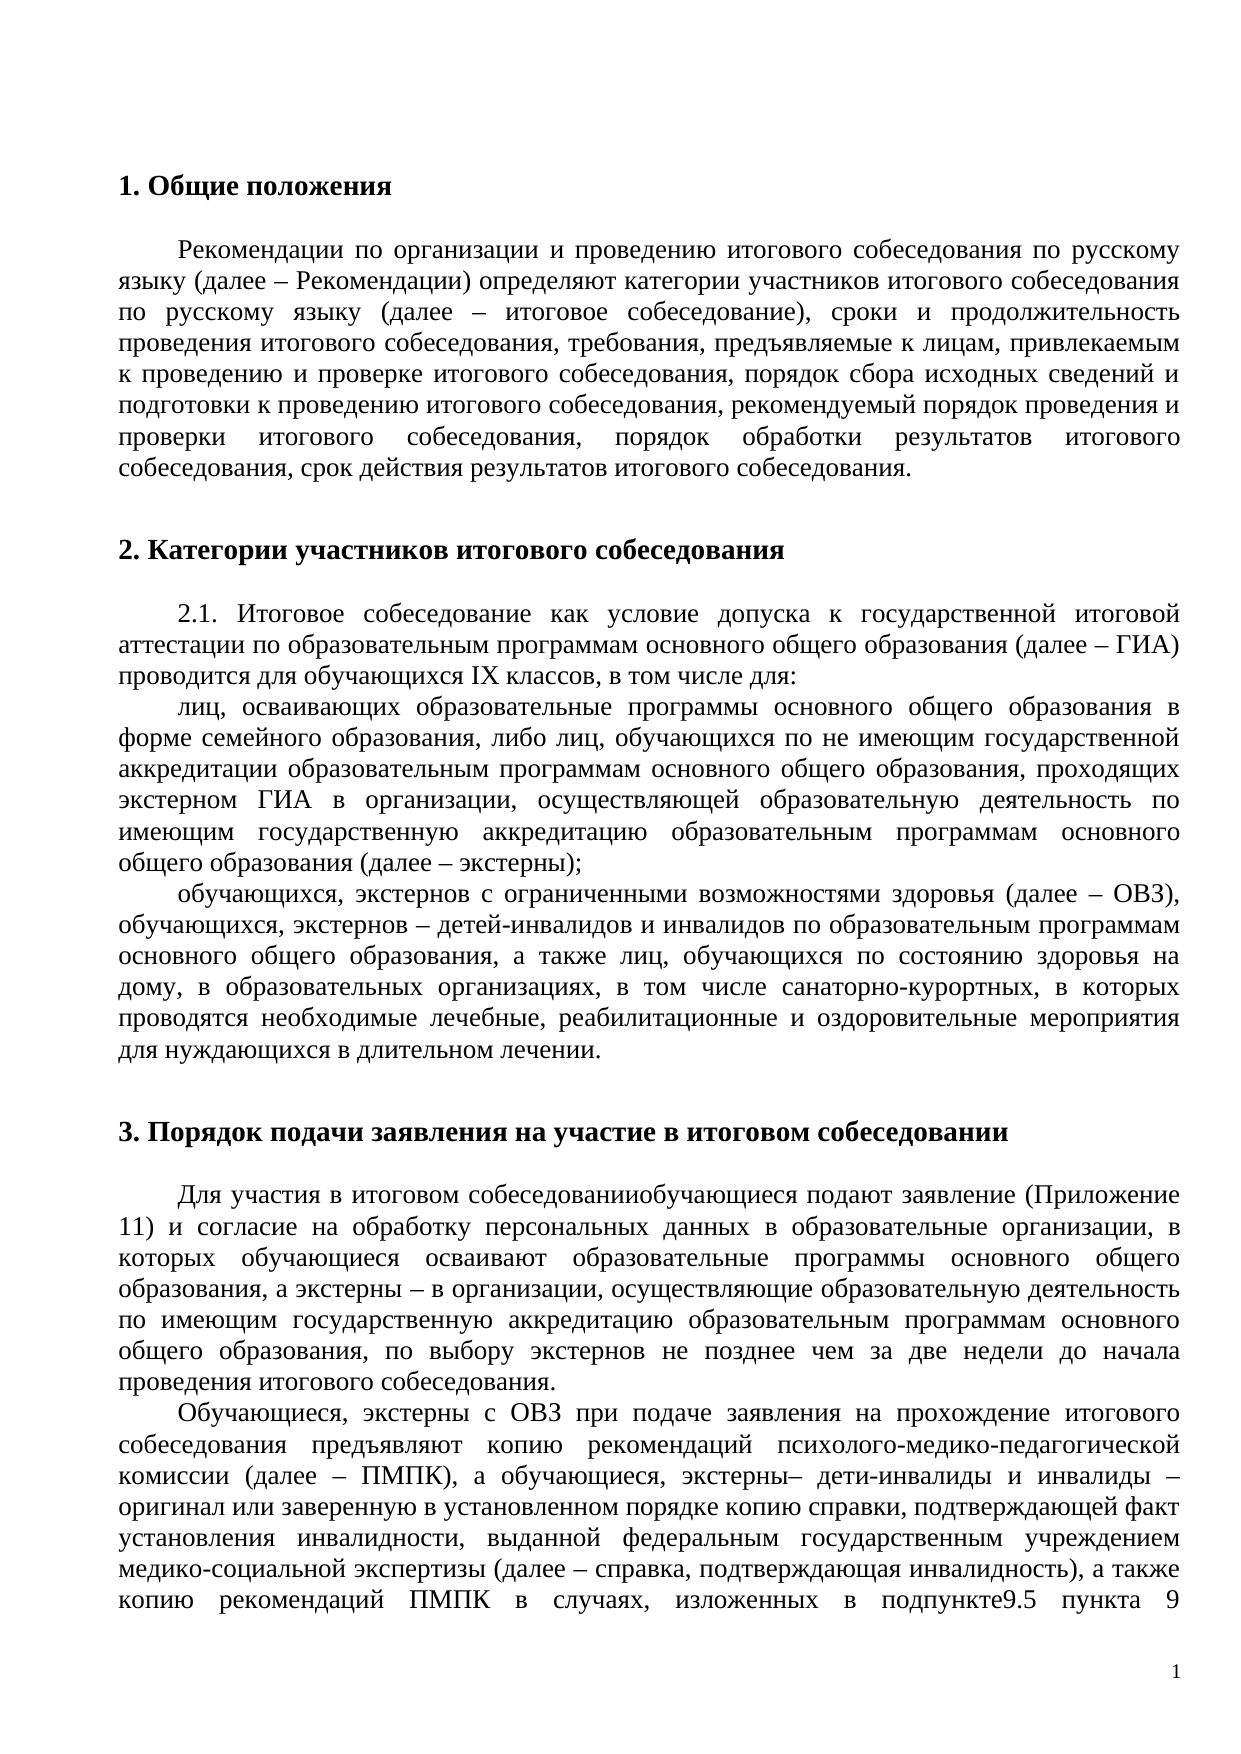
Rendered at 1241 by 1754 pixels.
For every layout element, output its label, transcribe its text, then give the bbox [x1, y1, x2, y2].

subtitle 3. Порядок подачи заявления на участие в итоговом собеседовании [118, 1114, 1181, 1147]
text Для участия в итоговом собеседованииобучающиеся подают заявление (Приложение 11) и согласие на обработку персональных данных в образовательные организации, в которых обучающиеся осваивают образовательные программы основного общего образования, а экстерны – в организации, осуществляющие образовательную деятельность по имеющим государственную аккредитацию образовательным программам основного общего образования, по выбору экстернов не позднее чем за две недели до начала проведения итогового собеседования. [118, 1178, 1181, 1397]
text обучающихся, экстернов с ограниченными возможностями здоровья (далее – ОВЗ), обучающихся, экстернов – детей-инвалидов и инвалидов по образовательным программам основного общего образования, а также лиц, обучающихся по состоянию здоровья на дому, в образовательных организациях, в том числе санаторно-курортных, в которых проводятся необходимые лечебные, реабилитационные и оздоровительные мероприятия для нуждающихся в длительном лечении. [118, 877, 1181, 1064]
subtitle 2. Категории участников итогового собеседования [118, 532, 1181, 566]
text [118, 1397, 1181, 1614]
text 2.1. Итоговое собеседование как условие допуска к государственной итоговой аттестации по образовательным программам основного общего образования (далее – ГИА) проводится для обучающихся IX классов, в том числе для: [118, 597, 1181, 690]
subtitle 1. Общие положения [118, 168, 1181, 202]
text лиц, осваивающих образовательные программы основного общего образования в форме семейного образования, либо лиц, обучающихся по не имеющим государственной аккредитации образовательным программам основного общего образования, проходящих экстерном ГИА в организации, осуществляющей образовательную деятельность по имеющим государственную аккредитацию образовательным программам основного общего образования (далее – экстерны); [118, 690, 1181, 877]
text Рекомендации по организации и проведению итогового собеседования по русскому языку (далее – Рекомендации) определяют категории участников итогового собеседования по русскому языку (далее – итоговое собеседование), сроки и продолжительность проведения итогового собеседования, требования, предъявляемые к лицам, привлекаемым к проведению и проверке итогового собеседования, порядок сбора исходных сведений и подготовки к проведению итогового собеседования, рекомендуемый порядок проведения и проверки итогового собеседования, порядок обработки результатов итогового собеседования, срок действия результатов итогового собеседования. [118, 233, 1181, 482]
